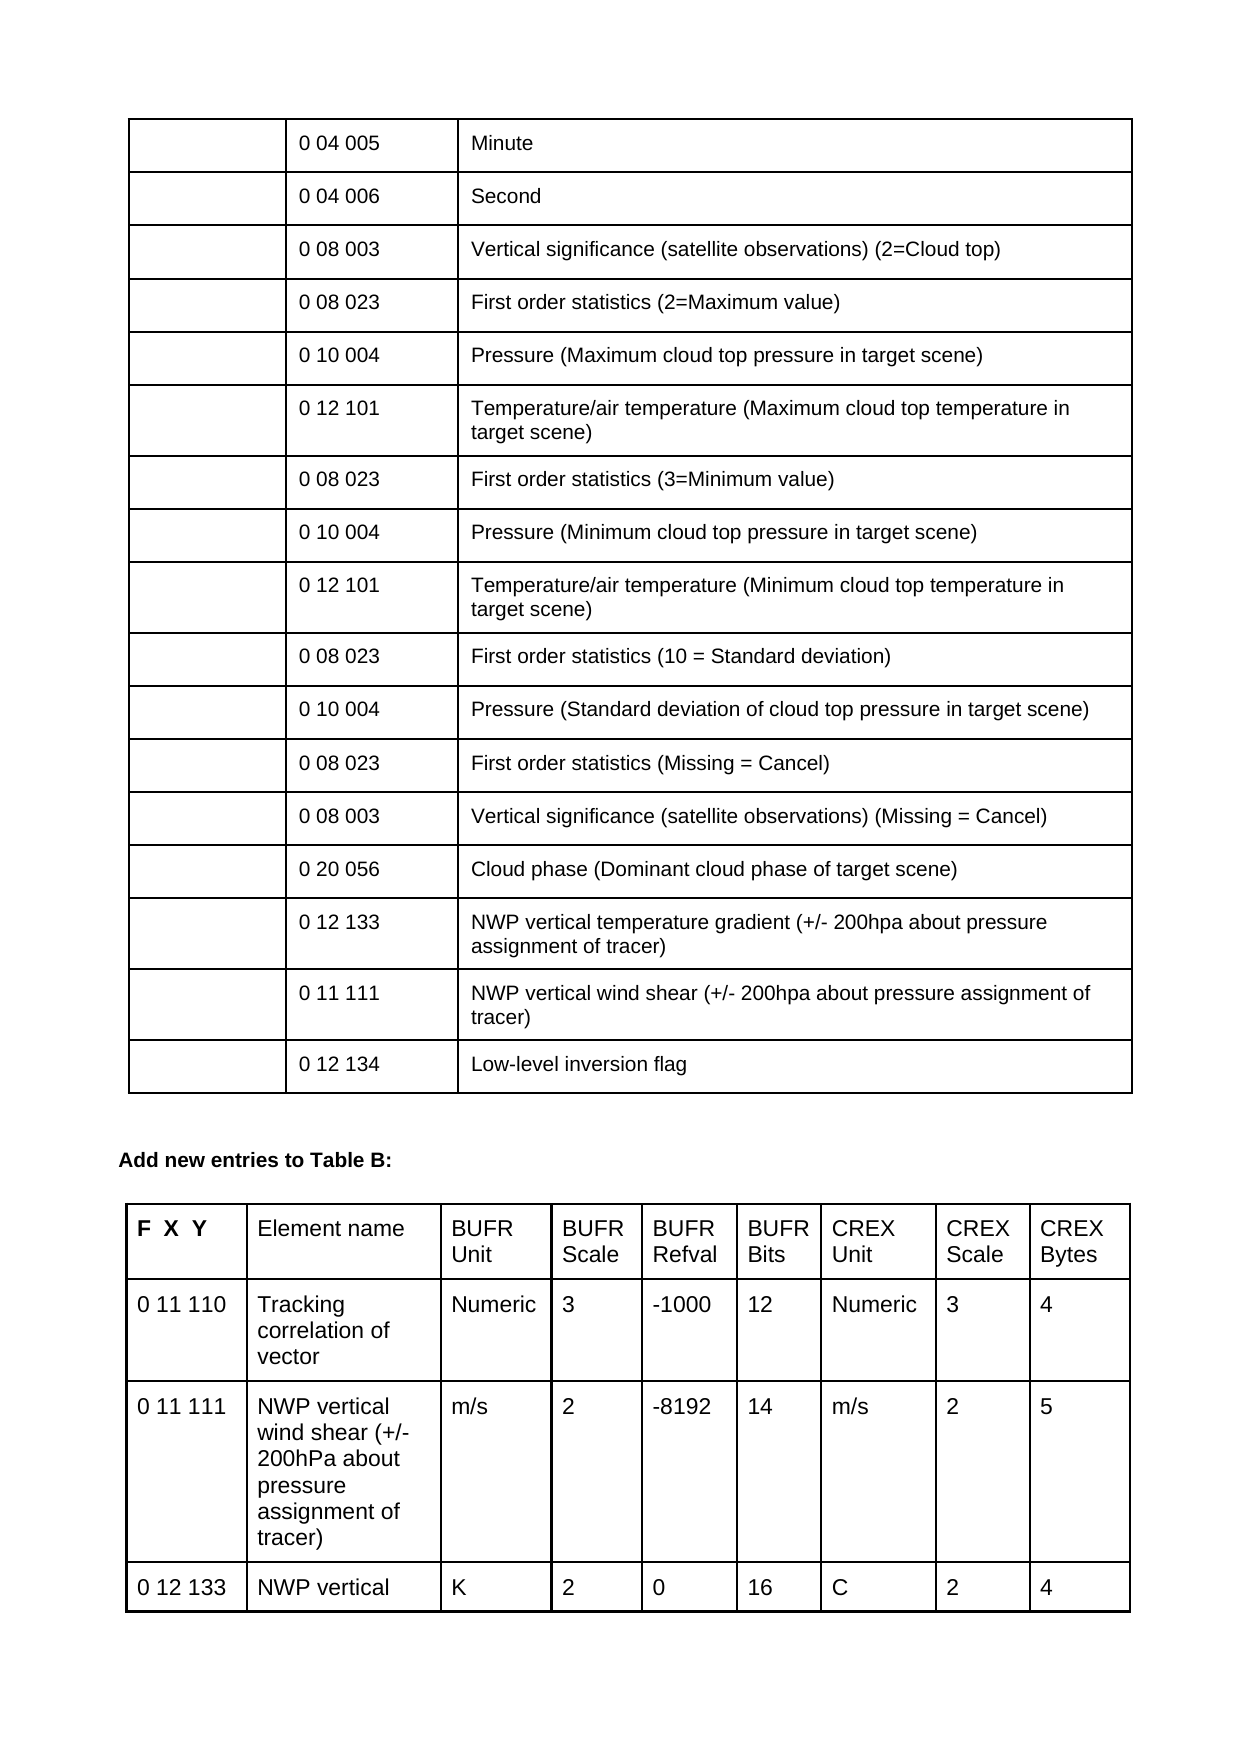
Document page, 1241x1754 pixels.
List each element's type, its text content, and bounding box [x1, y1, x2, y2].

table_cell 0 08 023 [287, 280, 457, 331]
table_header Element name [248, 1205, 440, 1278]
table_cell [248, 1563, 440, 1610]
table_cell [130, 899, 285, 968]
table_cell 0 04 006 [287, 173, 457, 224]
table_cell 0 [643, 1563, 736, 1610]
table_cell [130, 510, 285, 561]
table_cell Low-level inversion flag [459, 1041, 1131, 1092]
table_cell 0 12 133 [287, 899, 457, 968]
table_cell Tracking correlation of vector [248, 1280, 440, 1380]
table_cell 0 20 056 [287, 846, 457, 897]
table_cell 3 [937, 1280, 1029, 1380]
table_cell 0 11 110 [128, 1280, 246, 1380]
table_cell 2 [553, 1382, 641, 1561]
table_cell Pressure (Standard deviation of cloud top pressure in target scene) [459, 687, 1131, 738]
table_cell [130, 634, 285, 685]
table_cell Temperature/air temperature (Maximum cloud top temperature in target scene) [459, 386, 1131, 454]
table_cell [130, 1041, 285, 1092]
table_header CREX Bytes [1031, 1205, 1129, 1278]
table_cell 5 [1031, 1382, 1129, 1561]
table_cell m/s [442, 1382, 550, 1561]
table_cell 12 [738, 1280, 820, 1380]
table_cell First order statistics (2=Maximum value) [459, 280, 1131, 331]
table_header CREX Unit [822, 1205, 935, 1278]
table_cell First order statistics (Missing = Cancel) [459, 740, 1131, 791]
table_cell 0 08 003 [287, 226, 457, 277]
text Add new entries to Table B: [118, 1148, 1122, 1172]
table_cell [130, 457, 285, 508]
table_cell 0 10 004 [287, 510, 457, 561]
table_cell 0 10 004 [287, 687, 457, 738]
table_cell m/s [822, 1382, 935, 1561]
table_cell -1000 [643, 1280, 736, 1380]
table_cell Second [459, 173, 1131, 224]
table_cell Numeric [442, 1280, 550, 1380]
table_cell [130, 563, 285, 632]
table_cell C [822, 1563, 935, 1610]
table_cell [130, 386, 285, 454]
table_cell Numeric [822, 1280, 935, 1380]
table_cell [130, 740, 285, 791]
table_cell 3 [553, 1280, 641, 1380]
table_cell [130, 846, 285, 897]
table_cell 0 08 023 [287, 634, 457, 685]
table_cell Minute [459, 120, 1131, 171]
table_cell [130, 793, 285, 844]
table_cell [130, 226, 285, 277]
table_cell 0 11 111 [128, 1382, 246, 1561]
table_cell -8192 [643, 1382, 736, 1561]
table_cell Cloud phase (Dominant cloud phase of target scene) [459, 846, 1131, 897]
table_cell K [442, 1563, 550, 1610]
table_cell 0 11 111 [287, 970, 457, 1039]
table_header BUFR Scale [553, 1205, 641, 1278]
table_header BUFR Unit [442, 1205, 550, 1278]
table_cell Vertical significance (satellite observations) (2=Cloud top) [459, 226, 1131, 277]
table_cell 2 [937, 1563, 1029, 1610]
table_cell [130, 970, 285, 1039]
table_cell Pressure (Minimum cloud top pressure in target scene) [459, 510, 1131, 561]
table_cell 0 08 023 [287, 457, 457, 508]
table_header BUFR Refval [643, 1205, 736, 1278]
table_cell 2 [937, 1382, 1029, 1561]
table_cell [130, 173, 285, 224]
table_cell [130, 687, 285, 738]
table_cell 0 12 101 [287, 386, 457, 454]
table_cell [130, 333, 285, 384]
table_header BUFR Bits [738, 1205, 820, 1278]
table_cell Vertical significance (satellite observations) (Missing = Cancel) [459, 793, 1131, 844]
table_cell 4 [1031, 1280, 1129, 1380]
table_cell First order statistics (3=Minimum value) [459, 457, 1131, 508]
table_cell [130, 120, 285, 171]
table_cell NWP vertical temperature gradient (+/- 200hpa about pressure assignment of tracer) [459, 899, 1131, 968]
table_cell 0 08 003 [287, 793, 457, 844]
table_cell 0 10 004 [287, 333, 457, 384]
table_cell 0 04 005 [287, 120, 457, 171]
table_cell 4 [1031, 1563, 1129, 1610]
table_cell Pressure (Maximum cloud top pressure in target scene) [459, 333, 1131, 384]
table_header F X Y [128, 1205, 246, 1278]
table_cell 16 [738, 1563, 820, 1610]
table_cell First order statistics (10 = Standard deviation) [459, 634, 1131, 685]
table_cell 14 [738, 1382, 820, 1561]
table_cell 0 08 023 [287, 740, 457, 791]
table_header CREX Scale [937, 1205, 1029, 1278]
table_cell Temperature/air temperature (Minimum cloud top temperature in target scene) [459, 563, 1131, 632]
table_cell 0 12 134 [287, 1041, 457, 1092]
table_cell 2 [553, 1563, 641, 1610]
table_cell [130, 280, 285, 331]
table_cell NWP vertical wind shear (+/- 200hpa about pressure assignment of tracer) [459, 970, 1131, 1039]
table_cell 0 12 101 [287, 563, 457, 632]
table_cell NWP vertical wind shear (+/- 200hPa about pressure assignment of tracer) [248, 1382, 440, 1561]
table_cell 0 12 133 [128, 1563, 246, 1610]
